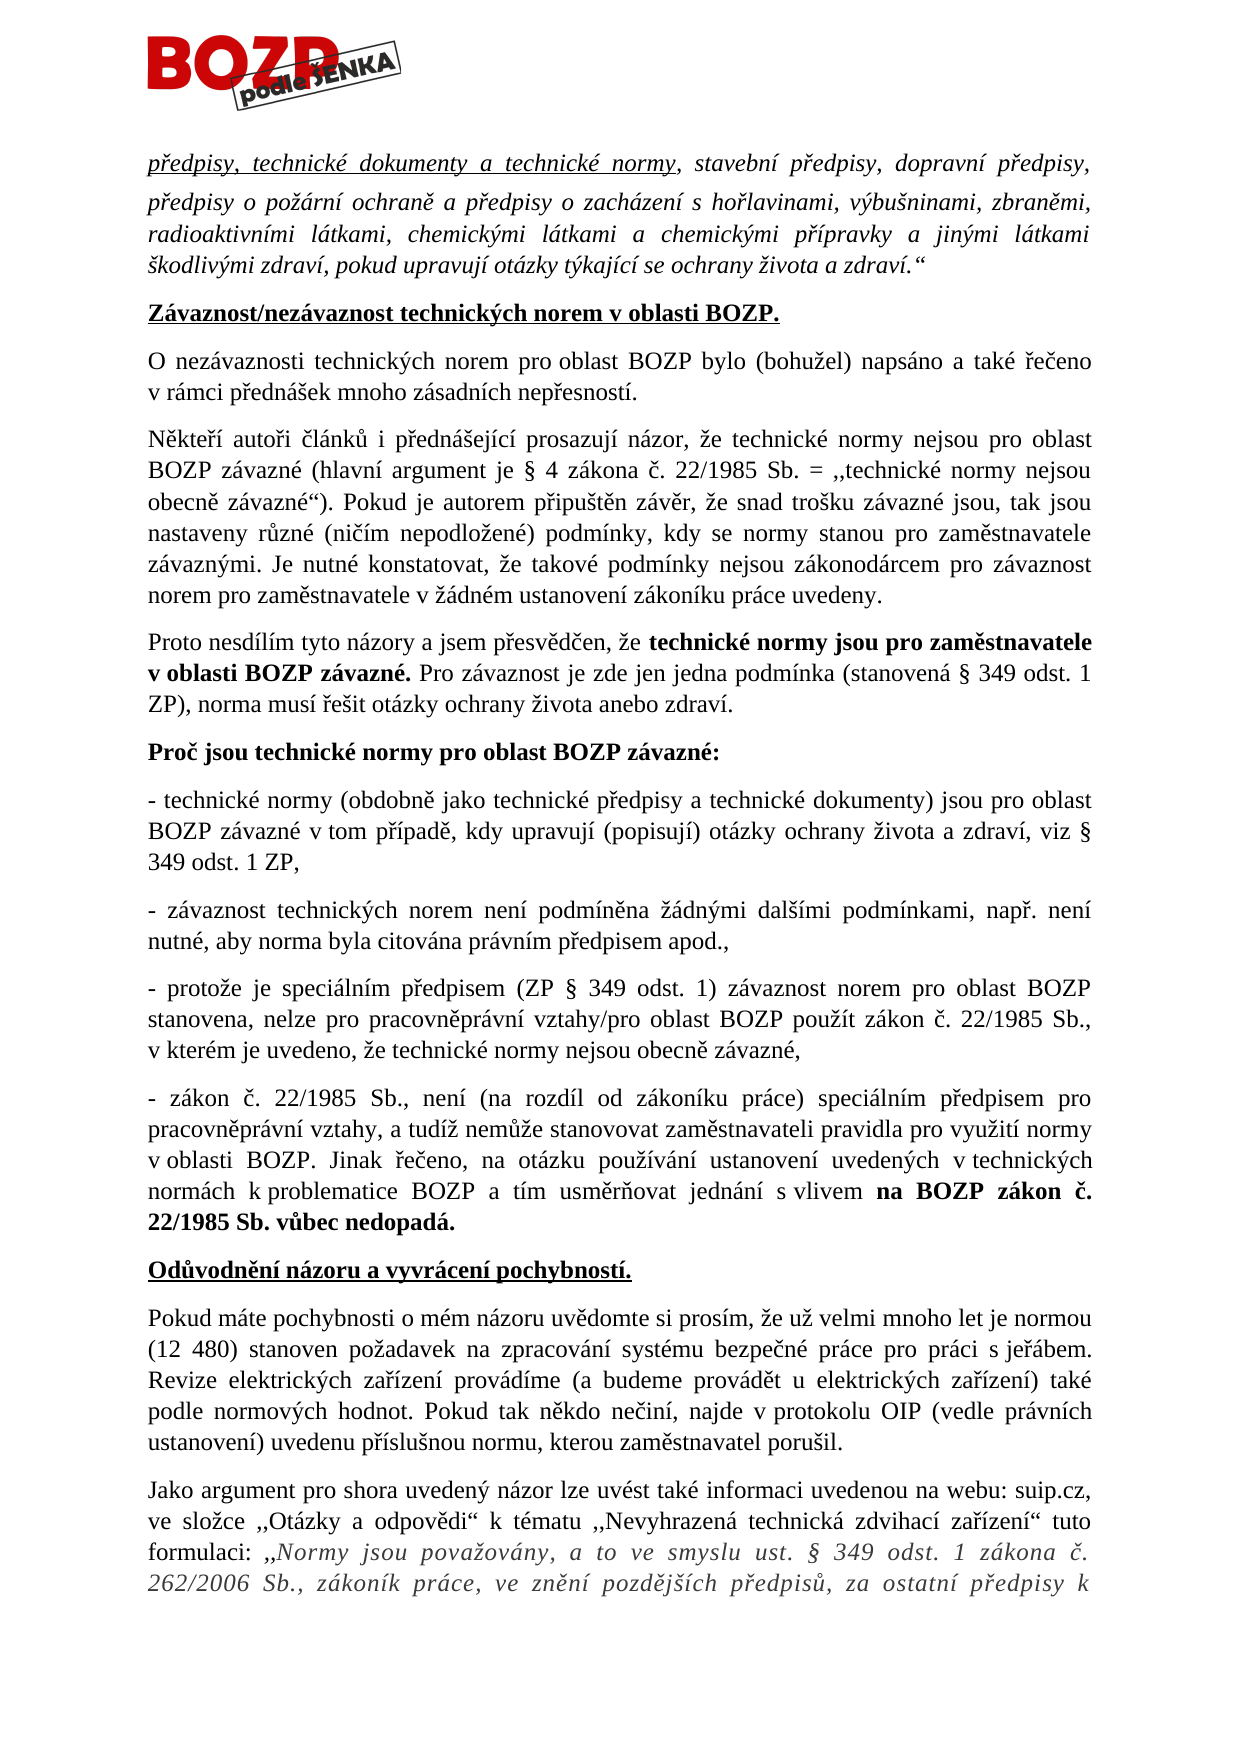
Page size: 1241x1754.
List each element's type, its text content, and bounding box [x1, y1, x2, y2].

text - zákon č. 22/1985 Sb., není (na rozdíl od zákoníku práce) speciálním předpisem pro pracovněprávní vztahy, a tudíž nemůže stanovovat zaměstnavateli pravidla pro využití normy v oblasti BOZP. Jinak řečeno, na otázku používání ustanovení uvedených v technických normách k problematice BOZP a tím usměrňovat jednání s vlivem na BOZP zákon č. 22/1985 Sb. vůbec nedopadá. [148, 1083, 1093, 1236]
text Odůvodnění názoru a vyvrácení pochybností. [148, 1255, 1093, 1284]
text - technické normy (obdobně jako technické předpisy a technické dokumenty) jsou pro oblast BOZP závazné v tom případě, kdy upravují (popisují) otázky ochrany života a zdraví, viz § 349 odst. 1 ZP, [148, 785, 1093, 876]
text Proč jsou technické normy pro oblast BOZP závazné: [148, 737, 1093, 766]
text O nezávaznosti technických norem pro oblast BOZP bylo (bohužel) napsáno a také řečeno v rámci přednášek mnoho zásadních nepřesností. [148, 346, 1093, 406]
text Závaznost/nezávaznost technických norem v oblasti BOZP. [148, 298, 1093, 327]
text - závaznost technických norem není podmíněna žádnými dalšími podmínkami, např. není nutné, aby norma byla citována právním předpisem apod., [148, 895, 1093, 954]
picture [147, 35, 402, 111]
text Pokud máte pochybnosti o mém názoru uvědomte si prosím, že už velmi mnoho let je normou (12 480) stanoven požadavek na zpracování systému bezpečné práce pro práci s jeřábem. Revize elektrických zařízení provádíme (a budeme provádět u elektrických zařízení) také podle normových hodnot. Pokud tak někdo nečiní, najde v protokolu OIP (vedle právních ustanovení) uvedenu příslušnou normu, kterou zaměstnavatel porušil. [148, 1303, 1093, 1456]
text Někteří autoři článků i přednášející prosazují názor, že technické normy nejsou pro oblast BOZP závazné (hlavní argument je § 4 zákona č. 22/1985 Sb. = ,,technické normy nejsou obecně závazné“). Pokud je autorem připuštěn závěr, že snad trošku závazné jsou, tak jsou nastaveny různé (ničím nepodložené) podmínky, kdy se normy stanou pro zaměstnavatele závaznými. Je nutné konstatovat, že takové podmínky nejsou zákonodárcem pro závaznost norem pro zaměstnavatele v žádném ustanovení zákoníku práce uvedeny. [148, 424, 1093, 608]
text - protože je speciálním předpisem (ZP § 349 odst. 1) závaznost norem pro oblast BOZP stanovena, nelze pro pracovněprávní vztahy/pro oblast BOZP použít zákon č. 22/1985 Sb., v kterém je uvedeno, že technické normy nejsou obecně závazné, [148, 973, 1093, 1064]
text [148, 1475, 1093, 1597]
text Proto nesdílím tyto názory a jsem přesvědčen, že technické normy jsou pro zaměstnavatele v oblasti BOZP závazné. Pro závaznost je zde jen jedna podmínka (stanovená § 349 odst. 1 ZP), norma musí řešit otázky ochrany života anebo zdraví. [148, 627, 1093, 718]
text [148, 148, 1093, 279]
